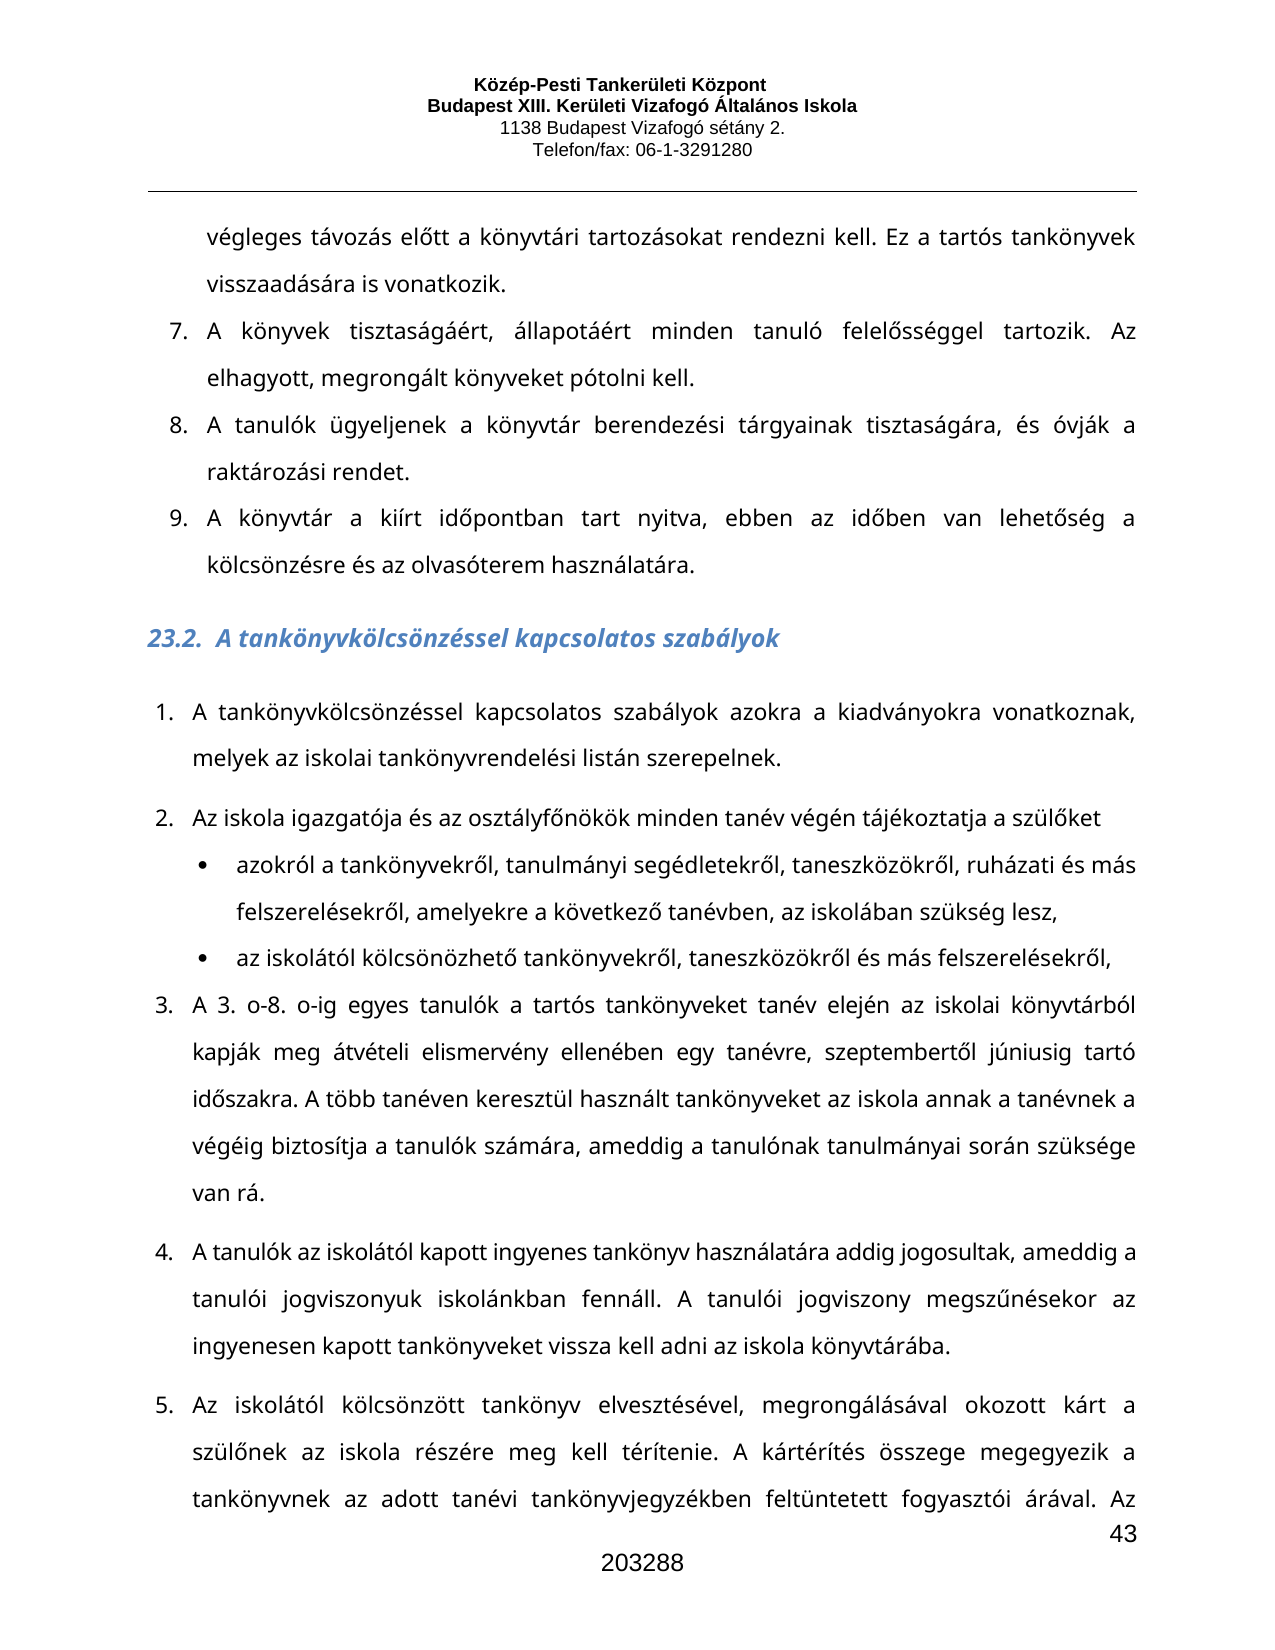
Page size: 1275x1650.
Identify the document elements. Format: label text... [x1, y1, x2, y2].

list A 3. o-8. o-ig egyes tanulók a tartós tankönyveket tanév elején az iskolai könyvtárból kapják meg átvételi elismervény ellenében egy tanévre, szeptembertől júniusig tartó időszakra. A több tanéven keresztül használt tankönyveket az iskola annak a tanévnek a végéig biztosítja a tanulók számára, ameddig a tanulónak tanulmányai során szüksége van rá. [155, 989, 1137, 1208]
list A könyvtár a kiírt időpontban tart nyitva, ebben az időben van lehetőség a kölcsönzésre és az olvasóterem használatára. [169, 502, 1137, 581]
list A tanulók ügyeljenek a könyvtár berendezési tárgyainak tisztaságára, és óvják a raktározási rendet. [169, 409, 1137, 487]
list A tankönyvkölcsönzéssel kapcsolatos szabályok azokra a kiadványokra vonatkoznak, melyek az iskolai tankönyvrendelési listán szerepelnek. [155, 696, 1137, 774]
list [169, 221, 1137, 299]
list A könyvek tisztaságáért, állapotáért minden tanuló felelősséggel tartozik. Az elhagyott, megrongált könyveket pótolni kell. [169, 315, 1137, 393]
subtitle 23.2. A tankönyvkölcsönzéssel kapcsolatos szabályok [148, 621, 1137, 655]
list az iskolától kölcsönözhető tankönyvekről, taneszközökről és más felszerelésekről, [199, 942, 1137, 974]
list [155, 1389, 1137, 1514]
list A tanulók az iskolától kapott ingyenes tankönyv használatára addig jogosultak, ameddig a tanulói jogviszonyuk iskolánkban fennáll. A tanulói jogviszony megszűnésekor az ingyenesen kapott tankönyveket vissza kell adni az iskola könyvtárába. [155, 1236, 1137, 1361]
list Az iskola igazgatója és az osztályfőnökök minden tanév végén tájékoztatja a szülőket [155, 802, 1137, 833]
list azokról a tankönyvekről, tanulmányi segédletekről, taneszközökről, ruházati és más felszerelésekről, amelyekre a következő tanévben, az iskolában szükség lesz, [199, 849, 1137, 927]
